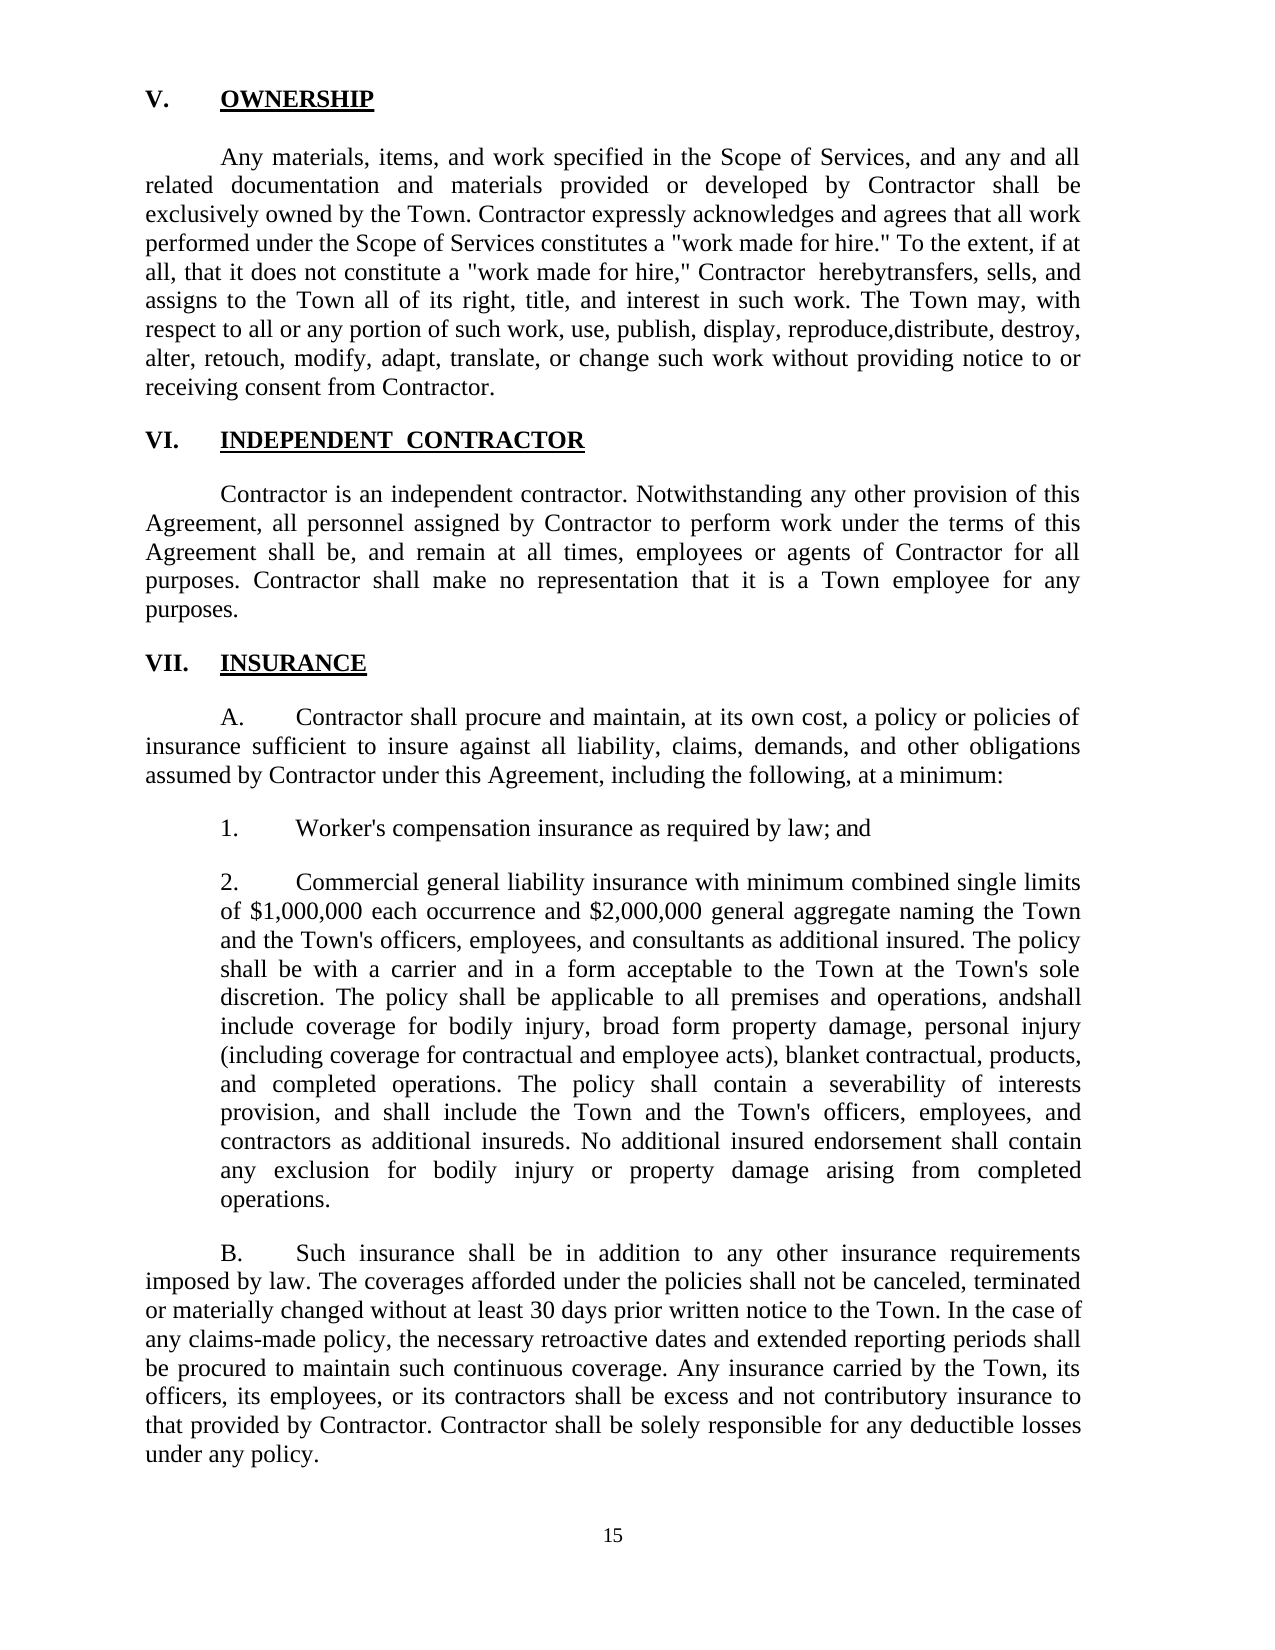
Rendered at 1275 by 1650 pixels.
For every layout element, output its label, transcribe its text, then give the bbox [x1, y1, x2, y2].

list Such insurance shall be in addition to any other insurance requirements imposed by law. The coverages afforded under the policies shall not be canceled, terminated or materially changed without at least 30 days prior written notice to the Town. In the case of any claims-made policy, the necessary retroactive dates and extended reporting periods shall be procured to maintain such continuous coverage. Any insurance carried by the Town, its officers, its employees, or its contractors shall be excess and not contributory insurance to that provided by Contractor. Contractor shall be solely responsible for any deductible losses under any policy. [145, 1238, 1082, 1468]
list Worker's compensation insurance as required by law; and [220, 813, 1173, 842]
list Commercial general liability insurance with minimum combined single limits of $1,000,000 each occurrence and $2,000,000 general aggregate naming the Town and the Town's officers, employees, and consultants as additional insured. The policy shall be with a carrier and in a form acceptable to the Town at the Town's sole discretion. The policy shall be applicable to all premises and operations, andshall include coverage for bodily injury, broad form property damage, personal injury (including coverage for contractual and employee acts), blanket contractual, products, and completed operations. The policy shall contain a severability of interests provision, and shall include the Town and the Town's officers, employees, and contractors as additional insureds. No additional insured endorsement shall contain any exclusion for bodily injury or property damage arising from completed operations. [220, 867, 1082, 1212]
subtitle INDEPENDENT CONTRACTOR [145, 426, 1173, 454]
text Contractor is an independent contractor. Notwithstanding any other provision of this Agreement, all personnel assigned by Contractor to perform work under the terms of this Agreement shall be, and remain at all times, employees or agents of Contractor for all purposes. Contractor shall make no representation that it is a Town employee for any purposes. [145, 479, 1081, 623]
subtitle INSURANCE [145, 648, 1173, 677]
subtitle OWNERSHIP [145, 84, 1173, 113]
text Any materials, items, and work specified in the Scope of Services, and any and all related documentation and materials provided or developed by Contractor shall be exclusively owned by the Town. Contractor expressly acknowledges and agrees that all work performed under the Scope of Services constitutes a "work made for hire." To the extent, if at all, that it does not constitute a "work made for hire," Contractor herebytransfers, sells, and assigns to the Town all of its right, title, and interest in such work. The Town may, with respect to all or any portion of such work, use, publish, display, reproduce,distribute, destroy, alter, retouch, modify, adapt, translate, or change such work without providing notice to or receiving consent from Contractor. [145, 142, 1081, 400]
list Contractor shall procure and maintain, at its own cost, a policy or policies of insurance sufficient to insure against all liability, claims, demands, and other obligations assumed by Contractor under this Agreement, including the following, at a minimum: [145, 702, 1081, 788]
